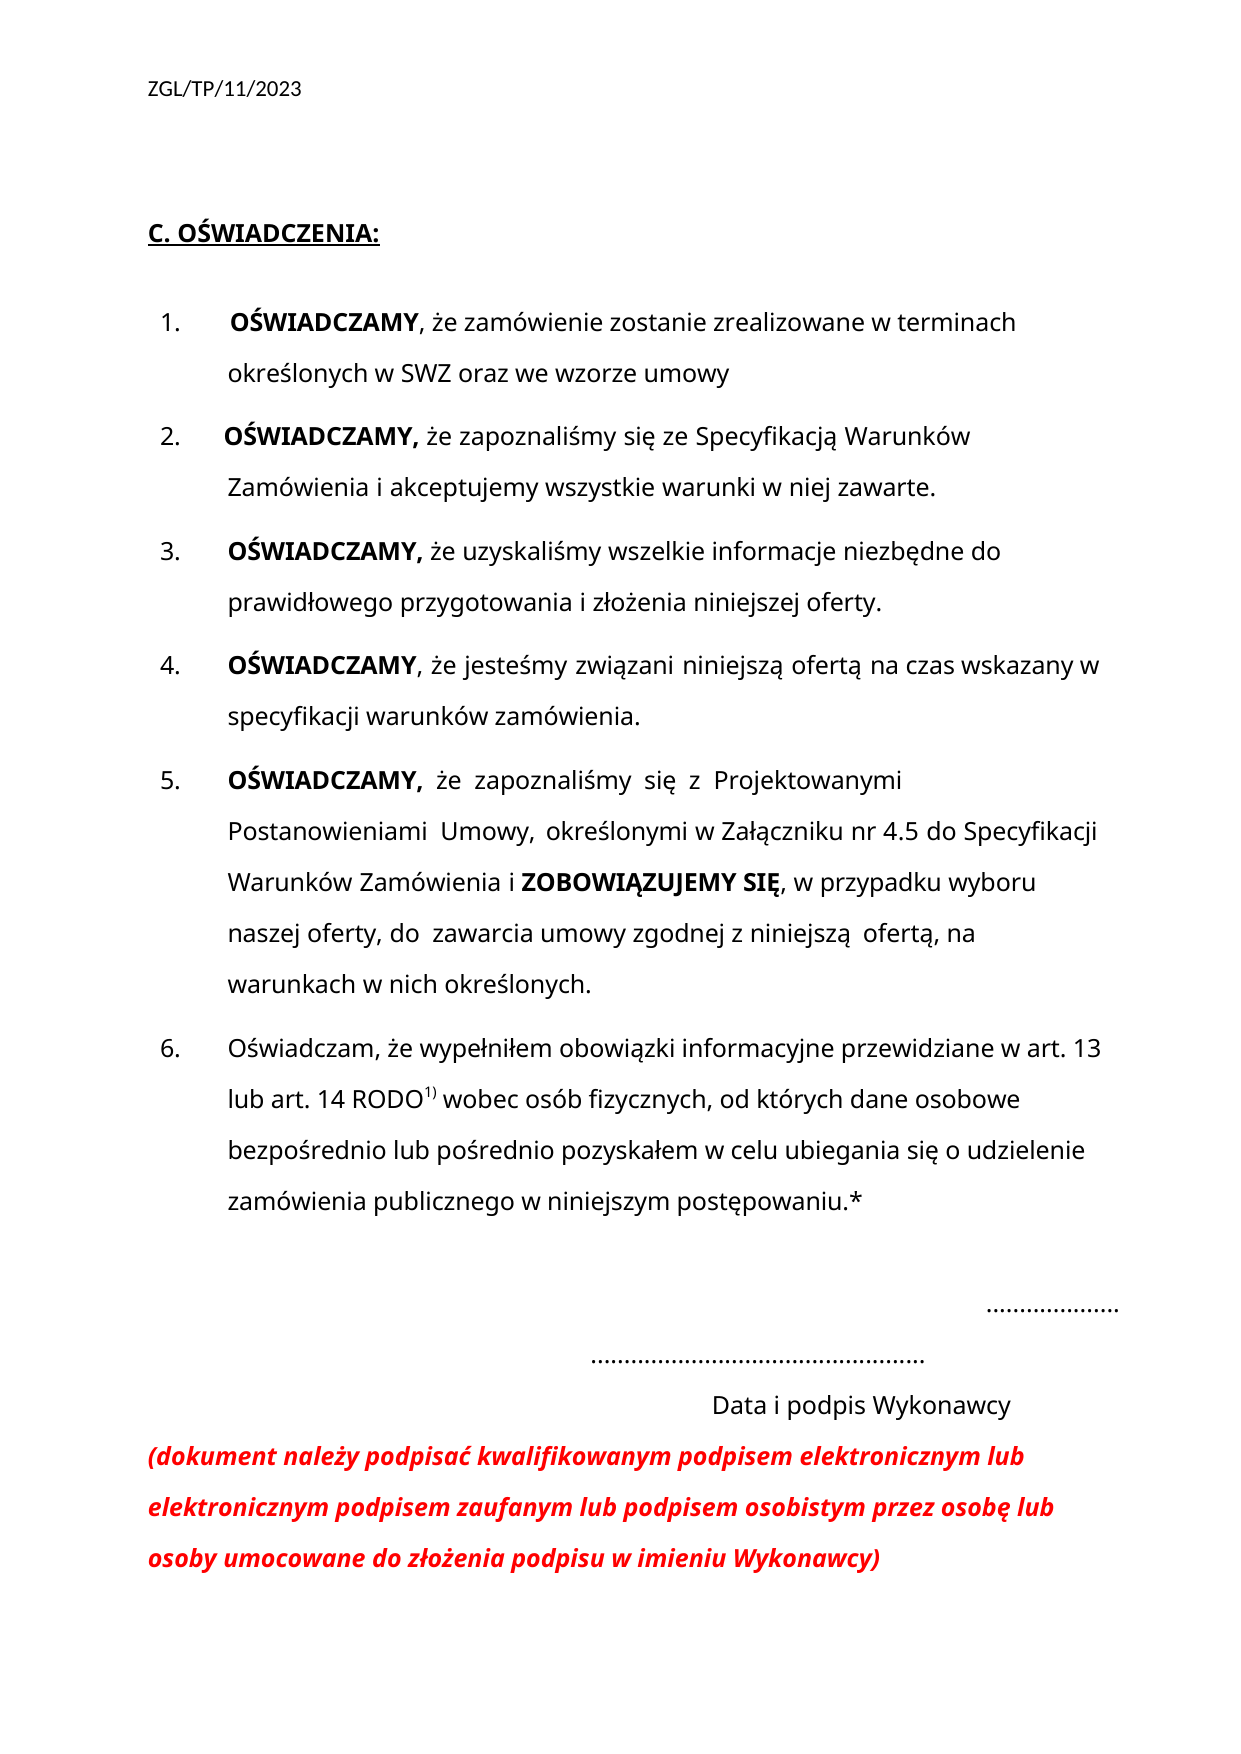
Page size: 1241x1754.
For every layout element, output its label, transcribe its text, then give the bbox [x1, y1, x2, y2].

list OŚWIADCZAMY, że jesteśmy związani niniejszą ofertą na czas wskazany w specyfikacji warunków zamówienia. [160, 648, 1111, 733]
list OŚWIADCZAMY, że zamówienie zostanie zrealizowane w terminach określonych w SWZ oraz we wzorze umowy [160, 304, 1111, 389]
text ...................................................................... [590, 1286, 1122, 1371]
list OŚWIADCZAMY, że zapoznaliśmy się ze Specyfikacją Warunków Zamówienia i akceptujemy wszystkie warunki w niej zawarte. [160, 419, 1111, 504]
list OŚWIADCZAMY, że uzyskaliśmy wszelkie informacje niezbędne do prawidłowego przygotowania i złożenia niniejszej oferty. [160, 533, 1111, 618]
list Oświadczam, że wypełniłem obowiązki informacyjne przewidziane w art. 13 lub art. 14 RODO1) wobec osób fizycznych, od których dane osobowe bezpośrednio lub pośrednio pozyskałem w celu ubiegania się o udzielenie zamówienia publicznego w niniejszym postępowaniu.* [160, 1031, 1111, 1218]
text Data i podpis Wykonawcy [148, 1388, 1122, 1422]
text C. OŚWIADCZENIA: [148, 216, 1122, 250]
list OŚWIADCZAMY, że zapoznaliśmy się z Projektowanymi Postanowieniami Umowy, określonymi w Załączniku nr 4.5 do Specyfikacji Warunków Zamówienia i ZOBOWIĄZUJEMY SIĘ, w przypadku wyboru naszej oferty, do zawarcia umowy zgodnej z niniejszą ofertą, na warunkach w nich określonych. [160, 762, 1111, 1001]
text (dokument należy podpisać kwalifikowanym podpisem elektronicznym lub elektronicznym podpisem zaufanym lub podpisem osobistym przez osobę lub osoby umocowane do złożenia podpisu w imieniu Wykonawcy) [148, 1439, 1122, 1575]
